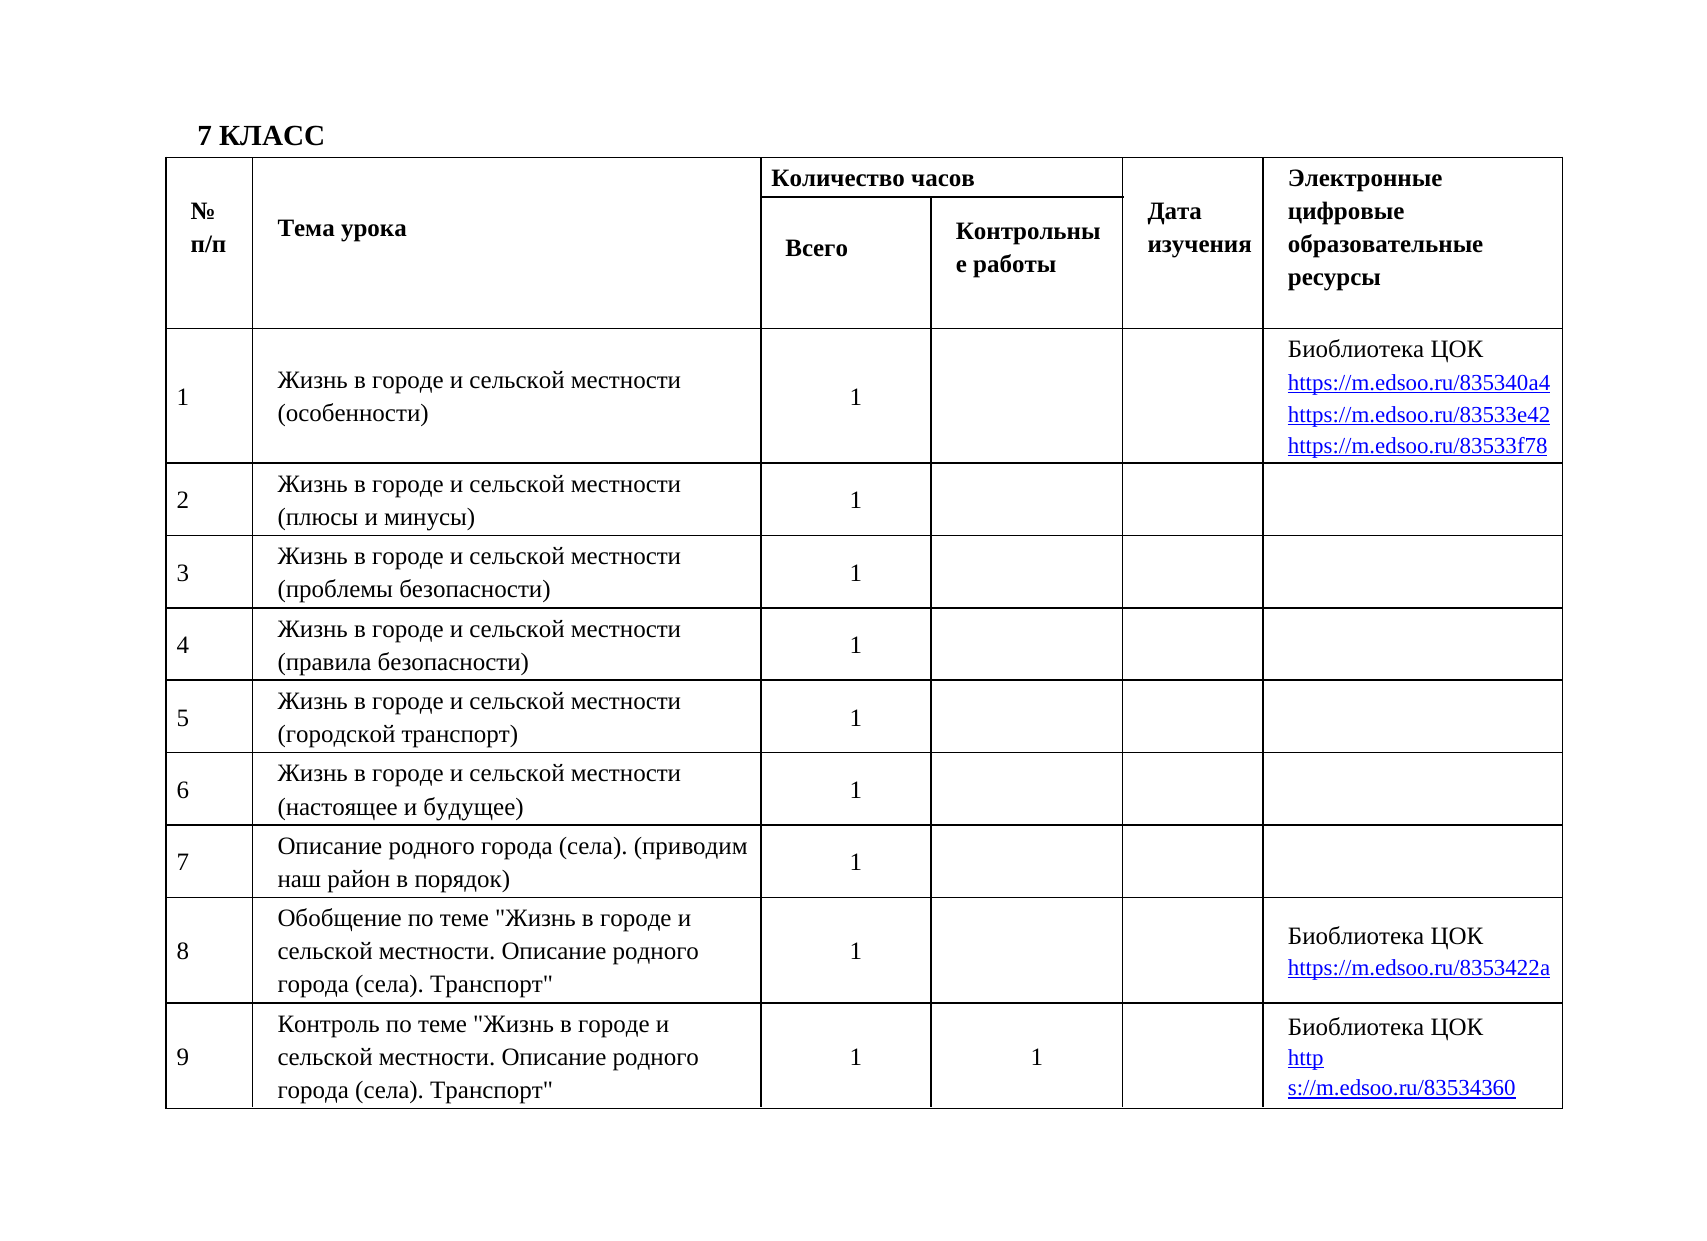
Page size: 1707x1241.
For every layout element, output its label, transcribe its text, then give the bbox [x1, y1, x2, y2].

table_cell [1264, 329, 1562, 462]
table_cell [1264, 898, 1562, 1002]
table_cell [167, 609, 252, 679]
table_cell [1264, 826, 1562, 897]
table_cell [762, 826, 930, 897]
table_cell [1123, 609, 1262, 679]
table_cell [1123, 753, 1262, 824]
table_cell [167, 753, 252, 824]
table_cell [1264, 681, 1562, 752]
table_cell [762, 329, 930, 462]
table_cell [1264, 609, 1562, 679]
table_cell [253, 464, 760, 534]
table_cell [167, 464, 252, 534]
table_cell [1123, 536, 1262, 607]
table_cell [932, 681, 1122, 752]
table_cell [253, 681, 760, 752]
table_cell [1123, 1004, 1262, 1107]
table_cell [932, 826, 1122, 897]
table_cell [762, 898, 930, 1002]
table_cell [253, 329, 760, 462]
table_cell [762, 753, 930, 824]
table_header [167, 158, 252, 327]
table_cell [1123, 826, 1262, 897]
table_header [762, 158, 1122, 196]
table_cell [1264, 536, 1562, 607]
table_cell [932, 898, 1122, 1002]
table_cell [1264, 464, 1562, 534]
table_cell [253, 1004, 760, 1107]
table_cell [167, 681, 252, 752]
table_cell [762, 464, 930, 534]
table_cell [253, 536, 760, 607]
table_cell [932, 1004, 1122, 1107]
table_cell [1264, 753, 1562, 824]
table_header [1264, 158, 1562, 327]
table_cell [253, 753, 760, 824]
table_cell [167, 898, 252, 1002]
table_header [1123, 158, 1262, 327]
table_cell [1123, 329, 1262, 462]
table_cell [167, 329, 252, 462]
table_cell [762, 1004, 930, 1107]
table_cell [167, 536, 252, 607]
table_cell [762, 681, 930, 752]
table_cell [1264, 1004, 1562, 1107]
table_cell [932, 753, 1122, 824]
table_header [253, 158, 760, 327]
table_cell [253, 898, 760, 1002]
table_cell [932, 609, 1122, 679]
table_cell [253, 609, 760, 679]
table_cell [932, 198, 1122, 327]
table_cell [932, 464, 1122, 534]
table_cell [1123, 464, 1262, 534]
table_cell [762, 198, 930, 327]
text 7 КЛАСС [190, 118, 1618, 152]
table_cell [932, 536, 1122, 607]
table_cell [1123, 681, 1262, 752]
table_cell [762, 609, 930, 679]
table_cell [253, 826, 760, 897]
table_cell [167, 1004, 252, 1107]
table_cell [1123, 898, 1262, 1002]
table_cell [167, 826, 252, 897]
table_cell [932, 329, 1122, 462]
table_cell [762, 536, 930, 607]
